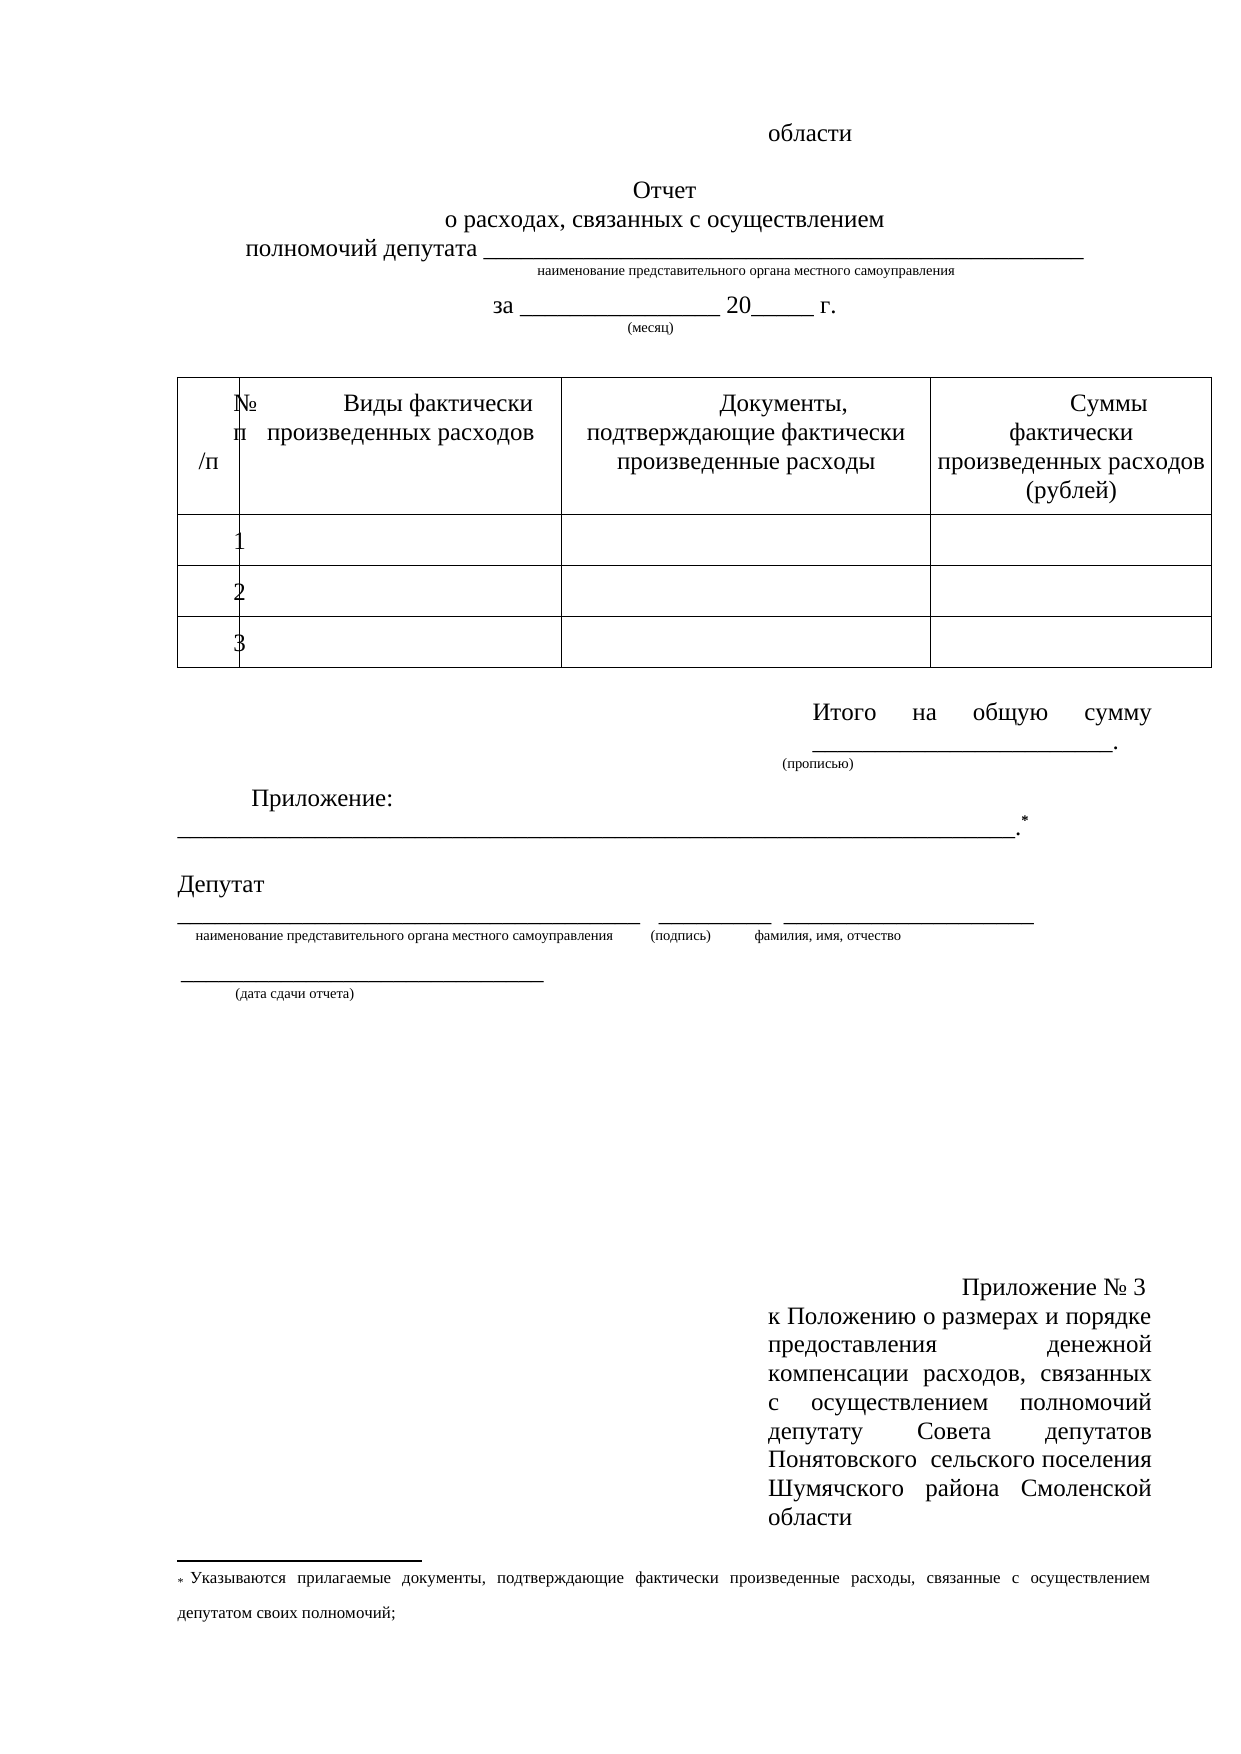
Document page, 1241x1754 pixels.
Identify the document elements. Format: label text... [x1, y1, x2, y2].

text Итого на общую сумму ________________________. [812, 697, 1152, 754]
text (месяц) [552, 319, 1152, 348]
table_cell 3 [178, 617, 239, 667]
table_cell [562, 515, 930, 565]
text полномочий депутата ________________________________________________ [177, 233, 1152, 262]
text о расходах, связанных с осуществлением [177, 204, 1152, 233]
text наименование представительного органа местного самоуправления [177, 262, 1152, 291]
table_cell [562, 617, 930, 667]
text (прописью) [177, 754, 1152, 783]
text Депутат [177, 869, 1152, 898]
table_cell [931, 566, 1211, 616]
text _____________________________ [177, 956, 1152, 984]
table_cell [931, 617, 1211, 667]
table_header Документы, подтверждающие фактически произведенные расходы [562, 378, 930, 514]
text Приложение: ___________________________________________________________________. [177, 783, 1152, 841]
table_cell [240, 515, 561, 565]
text Отчет [177, 176, 1152, 204]
text _____________________________________ _________ ____________________ [177, 898, 1152, 927]
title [768, 118, 1152, 147]
table_header Виды фактически произведенных расходов [240, 378, 561, 514]
table_header Суммы фактически произведенных расходов (рублей) [931, 378, 1211, 514]
table_cell [240, 617, 561, 667]
text Приложение № 3 [627, 1272, 1152, 1301]
table_cell [240, 566, 561, 616]
table_cell 2 [178, 566, 239, 616]
table_cell [931, 515, 1211, 565]
text наименование представительного органа местного самоуправления (подпись) фамилия, имя, отчество [177, 927, 1152, 956]
table_cell 1 [178, 515, 239, 565]
table_header № п/п [178, 378, 239, 514]
text (дата сдачи отчета) [177, 984, 1152, 1013]
table_cell [562, 566, 930, 616]
text за ________________ 20_____ г. [177, 291, 1152, 319]
